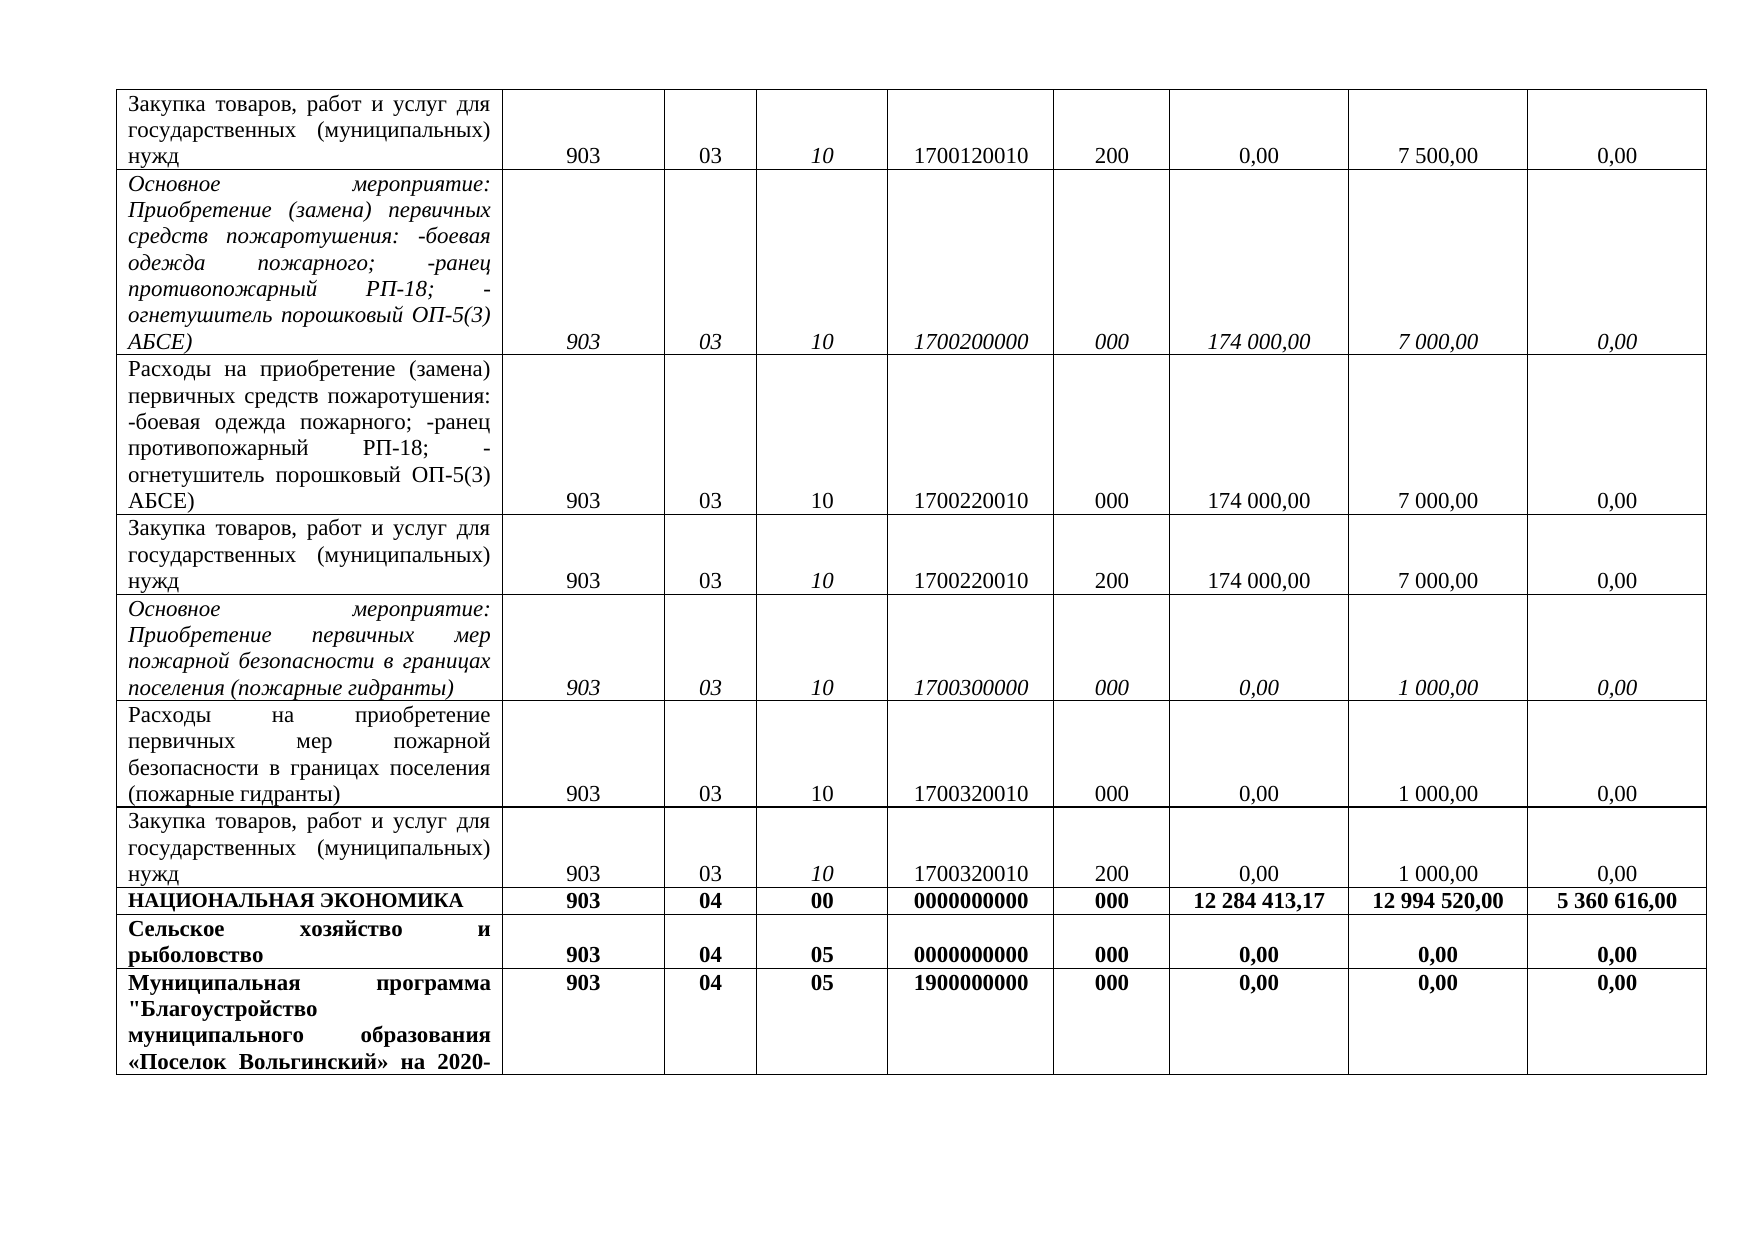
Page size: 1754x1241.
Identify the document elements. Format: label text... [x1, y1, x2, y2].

table_cell 1700220010 [888, 515, 1053, 593]
table_cell 0,00 [1528, 701, 1706, 806]
table_cell 12 994 520,00 [1349, 888, 1527, 914]
table_cell 0,00 [1170, 595, 1348, 700]
table_cell 903 [503, 90, 664, 169]
table_cell 200 [1054, 90, 1169, 169]
table_cell Основное мероприятие: Приобретение (замена) первичных средств пожаротушения: -боевая одежда пожарного; -ранец противопожарный РП-18; -огнетушитель порошковый ОП-5(3) АБСЕ) [117, 170, 502, 354]
table_cell 10 [757, 90, 887, 169]
table_cell 0,00 [1528, 915, 1706, 968]
table_cell 0,00 [1528, 515, 1706, 593]
table_cell 7 000,00 [1349, 515, 1527, 593]
table_cell 1900000000 [888, 969, 1053, 1074]
table_cell Расходы на приобретение (замена) первичных средств пожаротушения: -боевая одежда пожарного; -ранец противопожарный РП-18; -огнетушитель порошковый ОП-5(3) АБСЕ) [117, 355, 502, 513]
table_cell 0,00 [1170, 969, 1348, 1074]
table_cell 200 [1054, 808, 1169, 887]
table_cell 000 [1054, 170, 1169, 354]
table_cell НАЦИОНАЛЬНАЯ ЭКОНОМИКА [117, 888, 502, 914]
table_cell 05 [757, 969, 887, 1074]
table_cell 04 [665, 969, 756, 1074]
table_cell 000 [1054, 701, 1169, 806]
table_cell 03 [665, 515, 756, 593]
table_cell 0,00 [1528, 808, 1706, 887]
table_cell 03 [665, 701, 756, 806]
table_cell 10 [757, 515, 887, 593]
table_cell 10 [757, 595, 887, 700]
table_cell Расходы на приобретение первичных мер пожарной безопасности в границах поселения (пожарные гидранты) [117, 701, 502, 806]
table_cell Закупка товаров, работ и услуг для государственных (муниципальных) нужд [117, 808, 502, 887]
table_cell 000 [1054, 595, 1169, 700]
table_cell 0,00 [1528, 969, 1706, 1074]
table_cell 10 [757, 355, 887, 513]
table_cell 1700200000 [888, 170, 1053, 354]
table_cell 03 [665, 595, 756, 700]
table_cell 903 [503, 515, 664, 593]
table_cell 174 000,00 [1170, 170, 1348, 354]
table_cell 03 [665, 808, 756, 887]
table_cell 903 [503, 701, 664, 806]
table_cell 10 [757, 808, 887, 887]
table_cell 00 [757, 888, 887, 914]
table_cell 903 [503, 915, 664, 968]
table_cell 7 500,00 [1349, 90, 1527, 169]
table_cell 903 [503, 808, 664, 887]
table_cell 0,00 [1528, 355, 1706, 513]
table_cell 03 [665, 170, 756, 354]
table_cell 1700300000 [888, 595, 1053, 700]
table_cell 1700320010 [888, 701, 1053, 806]
table_cell 1 000,00 [1349, 595, 1527, 700]
table_cell 903 [503, 888, 664, 914]
table_cell 000 [1054, 888, 1169, 914]
table_cell 0000000000 [888, 915, 1053, 968]
table_cell 0,00 [1528, 170, 1706, 354]
table_cell 000 [1054, 915, 1169, 968]
table_cell 1700320010 [888, 808, 1053, 887]
table_cell 0,00 [1349, 969, 1527, 1074]
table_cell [117, 969, 502, 1074]
table_cell 5 360 616,00 [1528, 888, 1706, 914]
table_cell 174 000,00 [1170, 515, 1348, 593]
table_cell 174 000,00 [1170, 355, 1348, 513]
table_cell 903 [503, 595, 664, 700]
table_cell Сельское хозяйство и рыболовство [117, 915, 502, 968]
table_cell Основное мероприятие: Приобретение первичных мер пожарной безопасности в границах поселения (пожарные гидранты) [117, 595, 502, 700]
table_cell 0,00 [1170, 808, 1348, 887]
table_cell 0,00 [1170, 701, 1348, 806]
table_cell 1 000,00 [1349, 808, 1527, 887]
table_cell 0,00 [1170, 90, 1348, 169]
table_cell 903 [503, 355, 664, 513]
table_cell 12 284 413,17 [1170, 888, 1348, 914]
table_cell 0,00 [1170, 915, 1348, 968]
table_cell 903 [503, 170, 664, 354]
table_cell 0,00 [1349, 915, 1527, 968]
table_cell 7 000,00 [1349, 170, 1527, 354]
table_cell 04 [665, 915, 756, 968]
table_cell 1700120010 [888, 90, 1053, 169]
table_cell 0,00 [1528, 90, 1706, 169]
table_cell 903 [503, 969, 664, 1074]
table_cell 200 [1054, 515, 1169, 593]
table_cell Закупка товаров, работ и услуг для государственных (муниципальных) нужд [117, 90, 502, 169]
table_cell 7 000,00 [1349, 355, 1527, 513]
table_cell 000 [1054, 355, 1169, 513]
table_cell 1 000,00 [1349, 701, 1527, 806]
table_cell 000 [1054, 969, 1169, 1074]
table_cell 03 [665, 90, 756, 169]
table_cell 10 [757, 701, 887, 806]
table_cell 10 [757, 170, 887, 354]
table_cell 04 [665, 888, 756, 914]
table_cell 03 [665, 355, 756, 513]
table_cell 1700220010 [888, 355, 1053, 513]
table_cell 0000000000 [888, 888, 1053, 914]
table_cell 0,00 [1528, 595, 1706, 700]
table_cell Закупка товаров, работ и услуг для государственных (муниципальных) нужд [117, 515, 502, 593]
table_cell 05 [757, 915, 887, 968]
